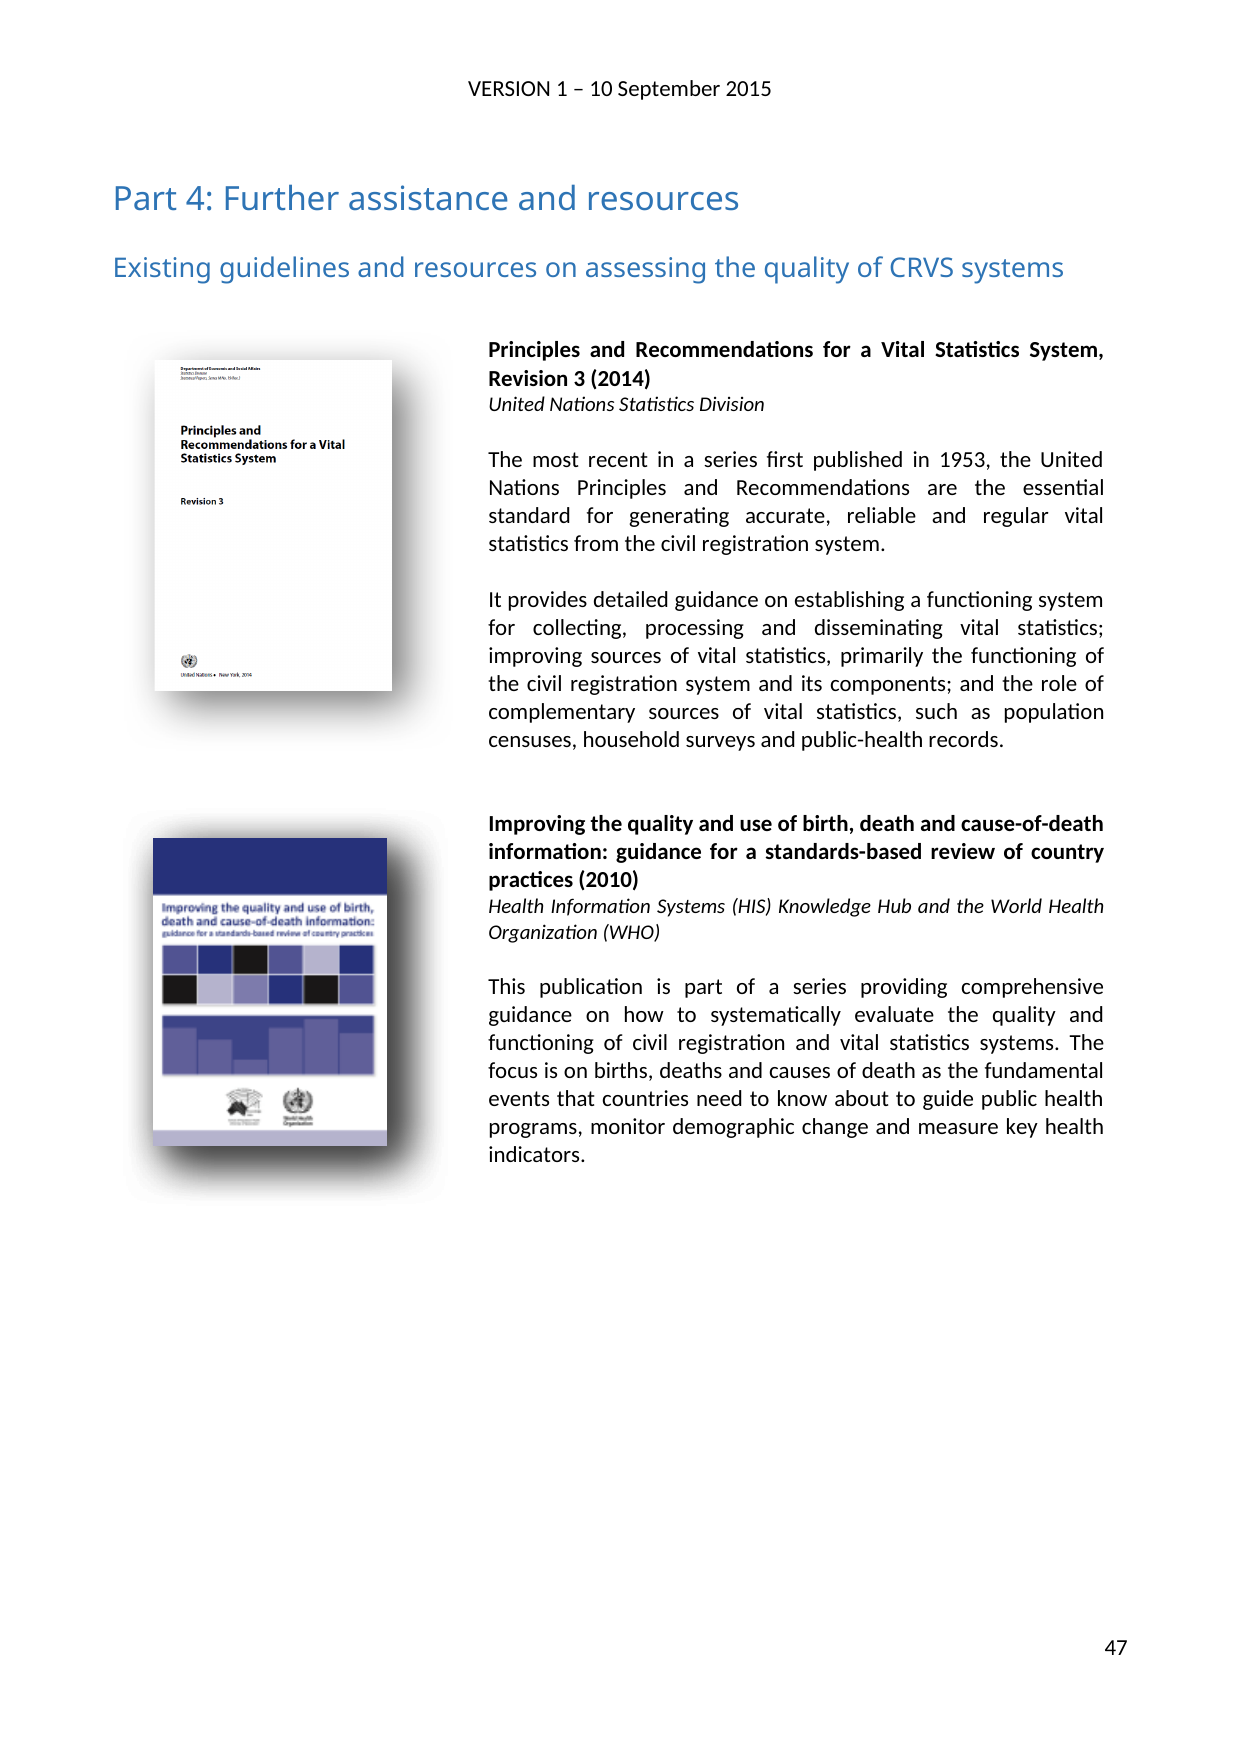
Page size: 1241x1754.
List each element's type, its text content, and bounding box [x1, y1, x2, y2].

table_cell Improving the quality and use of birth, death and cause-of-death information: guidance for a standards-based review of country practices (2010) Health Information Systems (HIS) Knowledge Hub and the World Health Organization (WHO) This publication is part of a series providing comprehensive guidance on how to systematically evaluate the quality and functioning of civil registration and vital statistics systems. The focus is on births, deaths and causes of death as the fundamental events that countries need to know about to guide public health programs, monitor demographic change and measure key health indicators. [477, 809, 1116, 1238]
table_header Principles and Recommendations for a Vital Statistics System, Revision 3 (2014) United Nations Statistics Division The most recent in a series first published in 1953, the United Nations Principles and Recommendations are the essential standard for generating accurate, reliable and regular vital statistics from the civil registration system. It provides detailed guidance on establishing a functioning system for collecting, processing and disseminating vital statistics; improving sources of vital statistics, primarily the functioning of the civil registration system and its components; and the role of complementary sources of vital statistics, such as population censuses, household surveys and public-health records. [477, 336, 1116, 809]
subtitle Existing guidelines and resources on assessing the quality of CRVS systems [112, 249, 1128, 286]
picture [153, 838, 387, 1146]
table_header [101, 336, 477, 809]
table_cell [101, 809, 477, 1238]
subtitle Part 4: Further assistance and resources [112, 175, 1128, 220]
